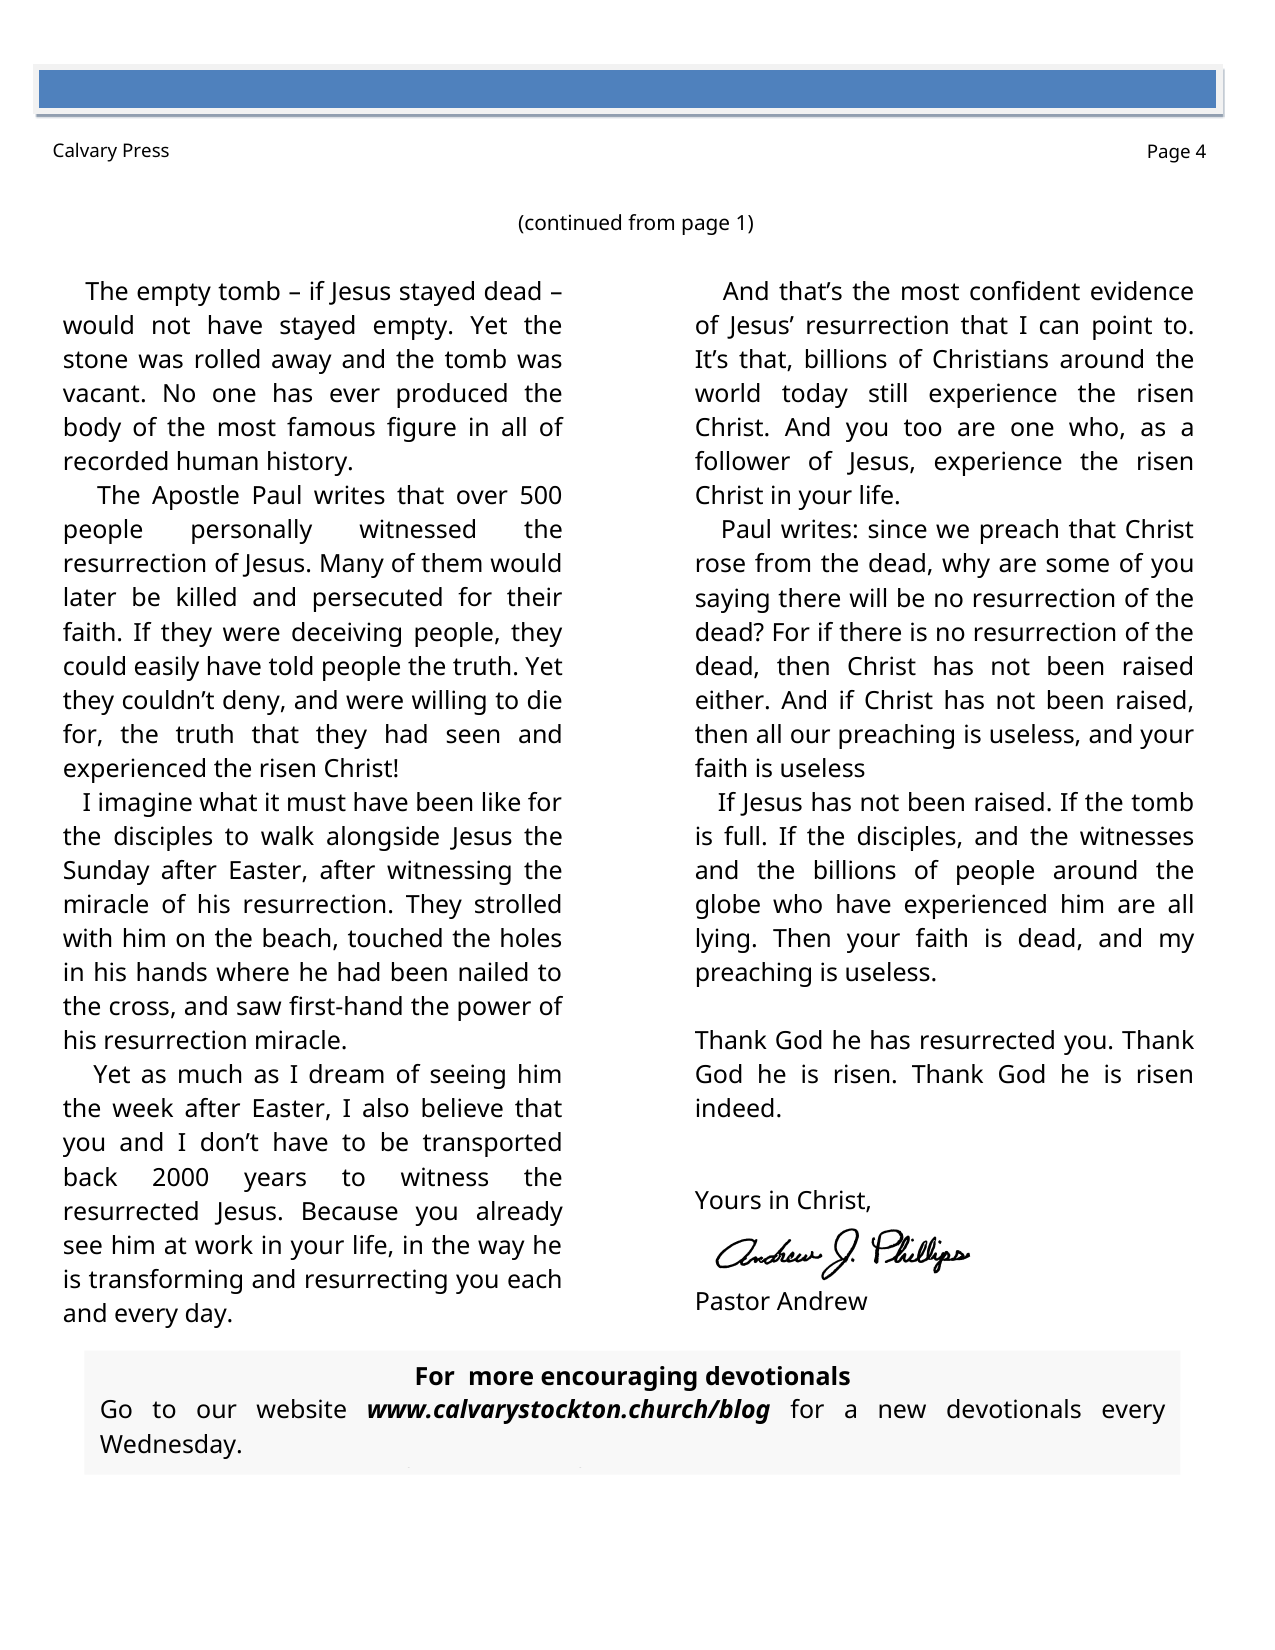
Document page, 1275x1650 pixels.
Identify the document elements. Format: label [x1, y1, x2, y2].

picture [703, 1216, 978, 1284]
